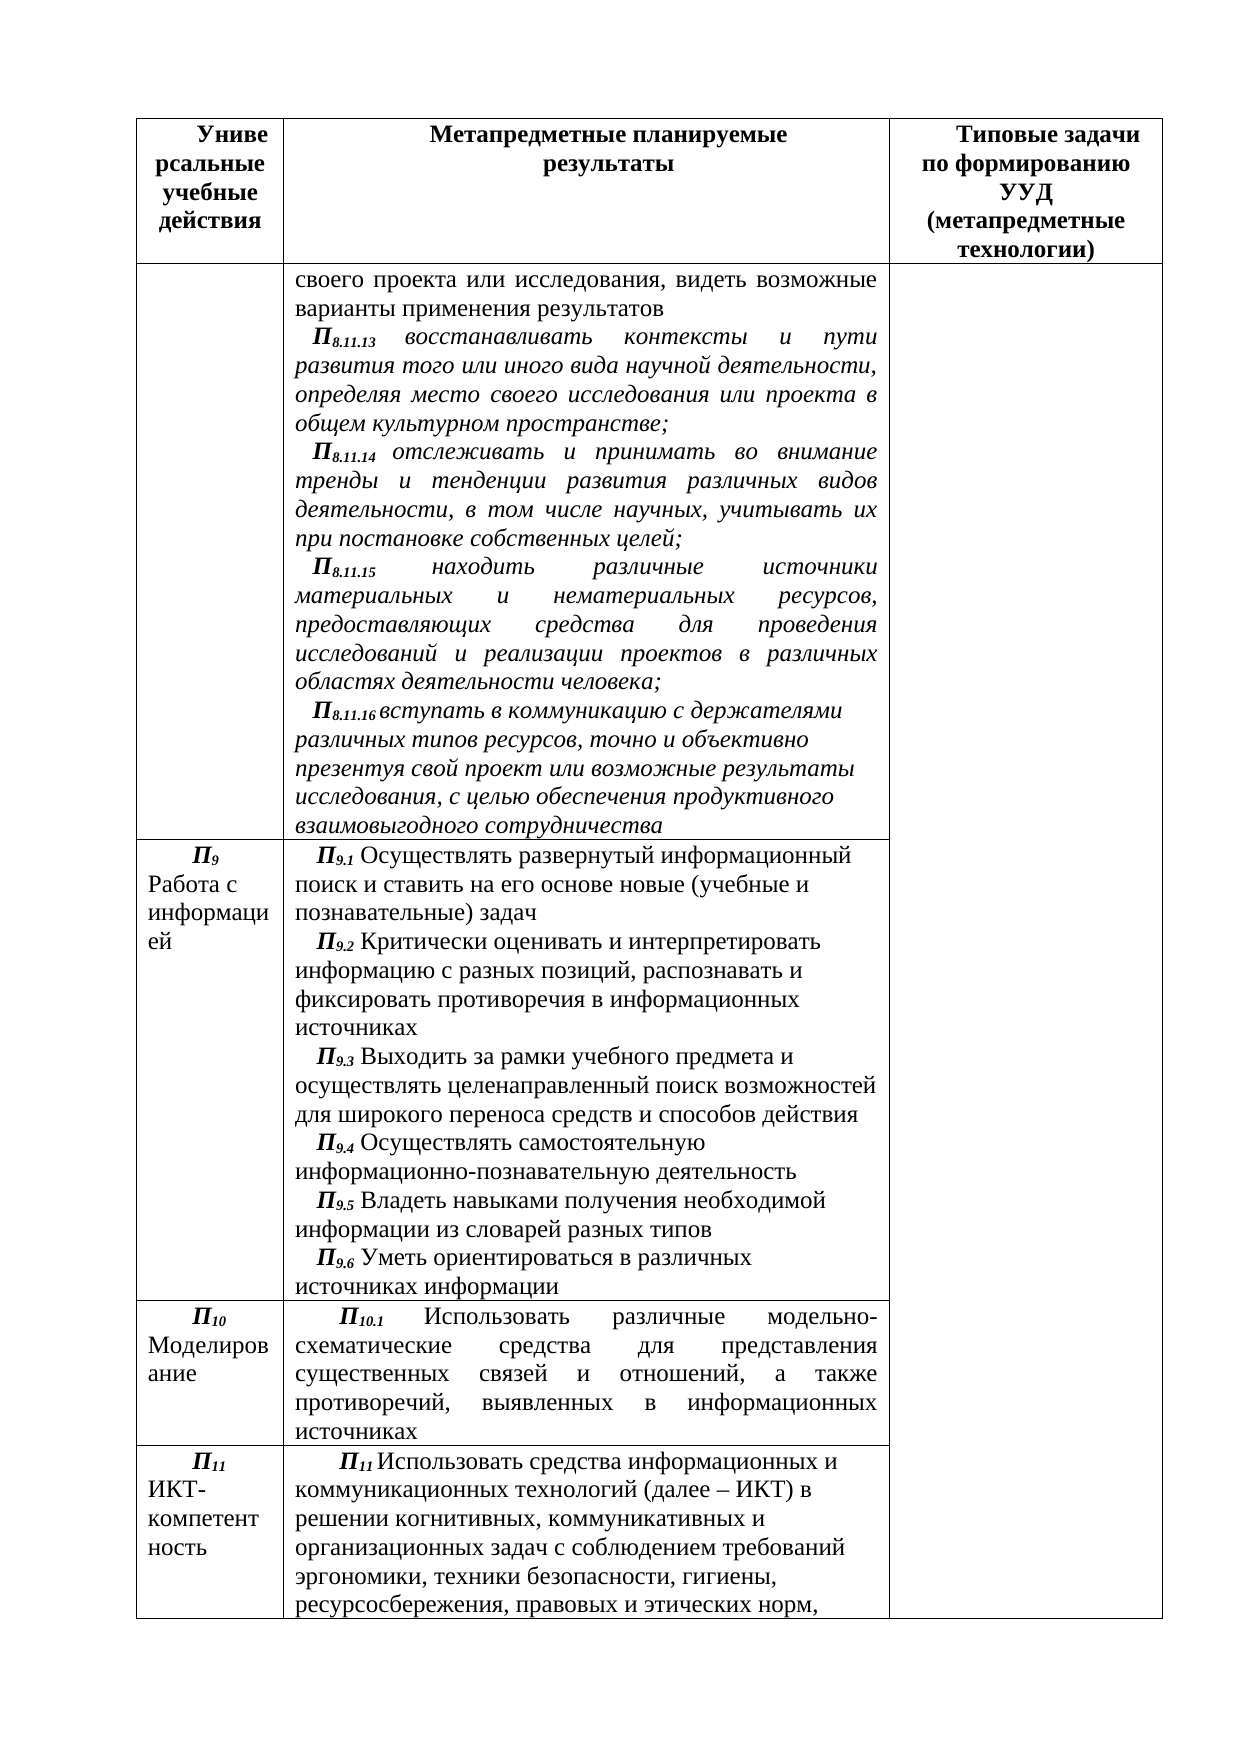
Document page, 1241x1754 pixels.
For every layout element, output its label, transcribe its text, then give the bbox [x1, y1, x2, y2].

table_header Универсальные учебные действия [137, 119, 283, 263]
table_header Типовые задачи по формированию УУД (метапредметные технологии) [890, 119, 1162, 263]
table_cell П9 Работа с информацией [137, 840, 283, 1300]
table_cell П10 Моделирование [137, 1301, 283, 1445]
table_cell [890, 264, 1162, 1618]
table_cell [137, 264, 283, 839]
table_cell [284, 264, 889, 839]
table_header Метапредметные планируемые результаты [284, 119, 889, 263]
table_cell П11 ИКТ-компетентность [137, 1446, 283, 1618]
table_cell П9.1 Осуществлять развернутый информационный поиск и ставить на его основе новые (учебные и познавательные) задач П9.2 Критически оценивать и интерпретировать информацию с разных позиций, распознавать и фиксировать противоречия в информационных источниках П9.3 Выходить за рамки учебного предмета и осуществлять целенаправленный поиск возможностей для широкого переноса средств и способов действия П9.4 Осуществлять самостоятельную информационно-познавательную деятельность П9.5 Владеть навыками получения необходимой информации из словарей разных типов П9.6 Уметь ориентироваться в различных источниках информации [284, 840, 889, 1300]
table_cell П10.1 Использовать различные модельно-схематические средства для представления существенных связей и отношений, а также противоречий, выявленных в информационных источниках [284, 1301, 889, 1445]
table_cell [284, 1446, 889, 1618]
